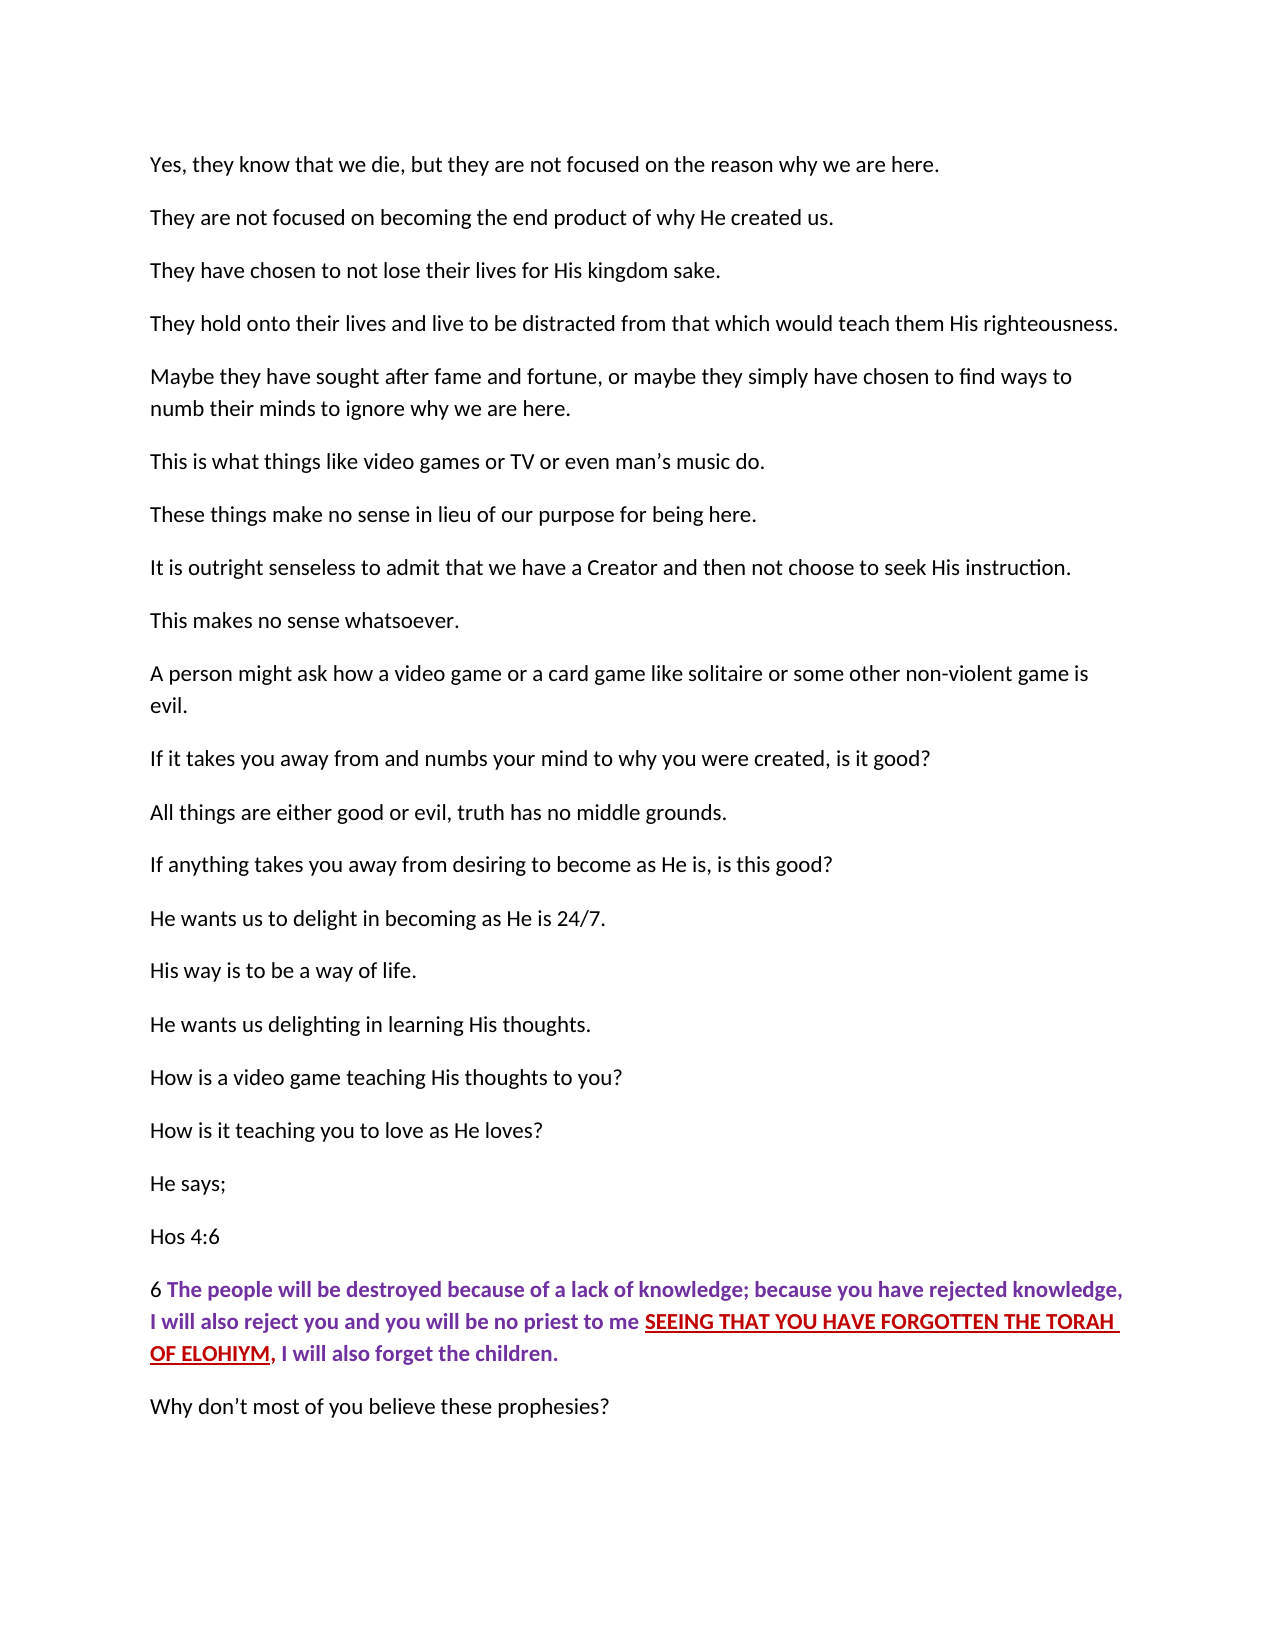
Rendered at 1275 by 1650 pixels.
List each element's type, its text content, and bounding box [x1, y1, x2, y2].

text How is a video game teaching His thoughts to you? [150, 1063, 1125, 1091]
text How is it teaching you to love as He loves? [150, 1116, 1125, 1144]
text They have chosen to not lose their lives for His kingdom sake. [150, 256, 1125, 284]
text Yes, they know that we die, but they are not focused on the reason why we are here. [150, 150, 1125, 178]
text They hold onto their lives and live to be distracted from that which would teach them His righteousness. [150, 309, 1125, 337]
text These things make no sense in lieu of our purpose for being here. [150, 500, 1125, 528]
text He says; [150, 1169, 1125, 1197]
text It is outright senseless to admit that we have a Creator and then not choose to seek His instruction. [150, 553, 1125, 581]
text His way is to be a way of life. [150, 957, 1125, 985]
text All things are either good or evil, truth has no middle grounds. [150, 798, 1125, 826]
text This makes no sense whatsoever. [150, 606, 1125, 634]
text Maybe they have sought after fame and fortune, or maybe they simply have chosen to find ways to numb their minds to ignore why we are here. [150, 362, 1125, 422]
text If anything takes you away from desiring to become as He is, is this good? [150, 851, 1125, 879]
text He wants us to delight in becoming as He is 24/7. [150, 904, 1125, 932]
text He wants us delighting in learning His thoughts. [150, 1010, 1125, 1038]
text This is what things like video games or TV or even man’s music do. [150, 447, 1125, 475]
text 6 The people will be destroyed because of a lack of knowledge; because you have rejected knowledge, I will also reject you and you will be no priest to me SEEING THAT YOU HAVE FORGOTTEN THE TORAH OF ELOHIYM, I will also forget the children. [150, 1275, 1125, 1367]
text Hos 4:6 [150, 1222, 1125, 1250]
text Why don’t most of you believe these prophesies? [150, 1392, 1125, 1420]
text If it takes you away from and numbs your mind to why you were created, is it good? [150, 744, 1125, 773]
text They are not focused on becoming the end product of why He created us. [150, 203, 1125, 231]
text A person might ask how a video game or a card game like solitaire or some other non-violent game is evil. [150, 659, 1125, 719]
